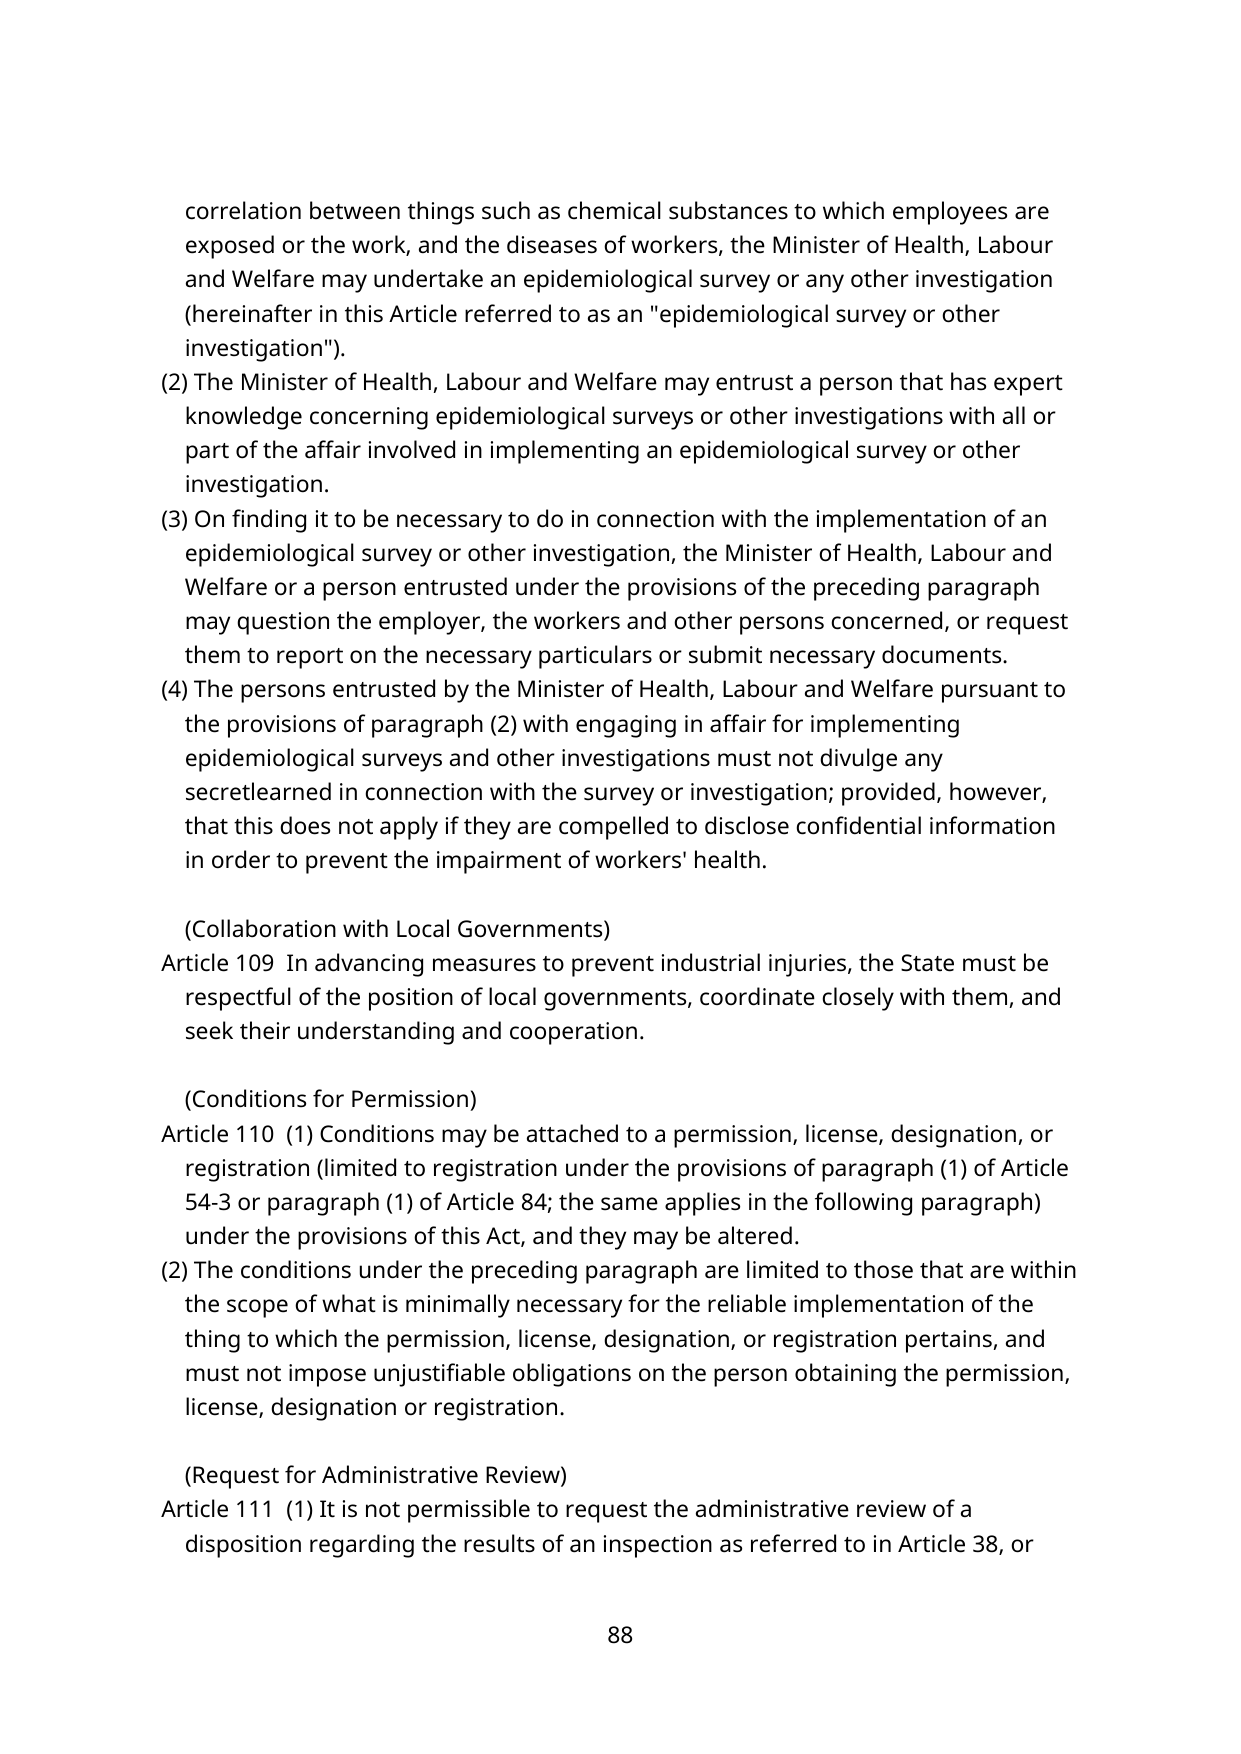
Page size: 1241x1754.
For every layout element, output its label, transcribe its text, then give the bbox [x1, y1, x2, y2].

text (Conditions for Permission) [184, 1082, 1079, 1116]
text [161, 1492, 1079, 1560]
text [161, 194, 1079, 364]
text (2) The Minister of Health, Labour and Welfare may entrust a person that has expert knowledge concerning epidemiological surveys or other investigations with all or part of the affair involved in implementing an epidemiological survey or other investigation. [161, 364, 1079, 501]
text (2) The conditions under the preceding paragraph are limited to those that are within the scope of what is minimally necessary for the reliable implementation of the thing to which the permission, license, designation, or registration pertains, and must not impose unjustifiable obligations on the person obtaining the permission, license, designation or registration. [161, 1253, 1079, 1424]
text (4) The persons entrusted by the Minister of Health, Labour and Welfare pursuant to the provisions of paragraph (2) with engaging in affair for implementing epidemiological surveys and other investigations must not divulge any secretlearned in connection with the survey or investigation; provided, however, that this does not apply if they are compelled to disclose confidential information in order to prevent the impairment of workers' health. [161, 672, 1079, 877]
text (Collaboration with Local Governments) [184, 911, 1079, 945]
text Article 110 (1) Conditions may be attached to a permission, license, designation, or registration (limited to registration under the provisions of paragraph (1) of Article 54-3 or paragraph (1) of Article 84; the same applies in the following paragraph) under the provisions of this Act, and they may be altered. [161, 1116, 1079, 1253]
text (Request for Administrative Review) [184, 1458, 1079, 1492]
text (3) On finding it to be necessary to do in connection with the implementation of an epidemiological survey or other investigation, the Minister of Health, Labour and Welfare or a person entrusted under the provisions of the preceding paragraph may question the employer, the workers and other persons concerned, or request them to report on the necessary particulars or submit necessary documents. [161, 501, 1079, 672]
text Article 109 In advancing measures to prevent industrial injuries, the State must be respectful of the position of local governments, coordinate closely with them, and seek their understanding and cooperation. [161, 945, 1079, 1048]
